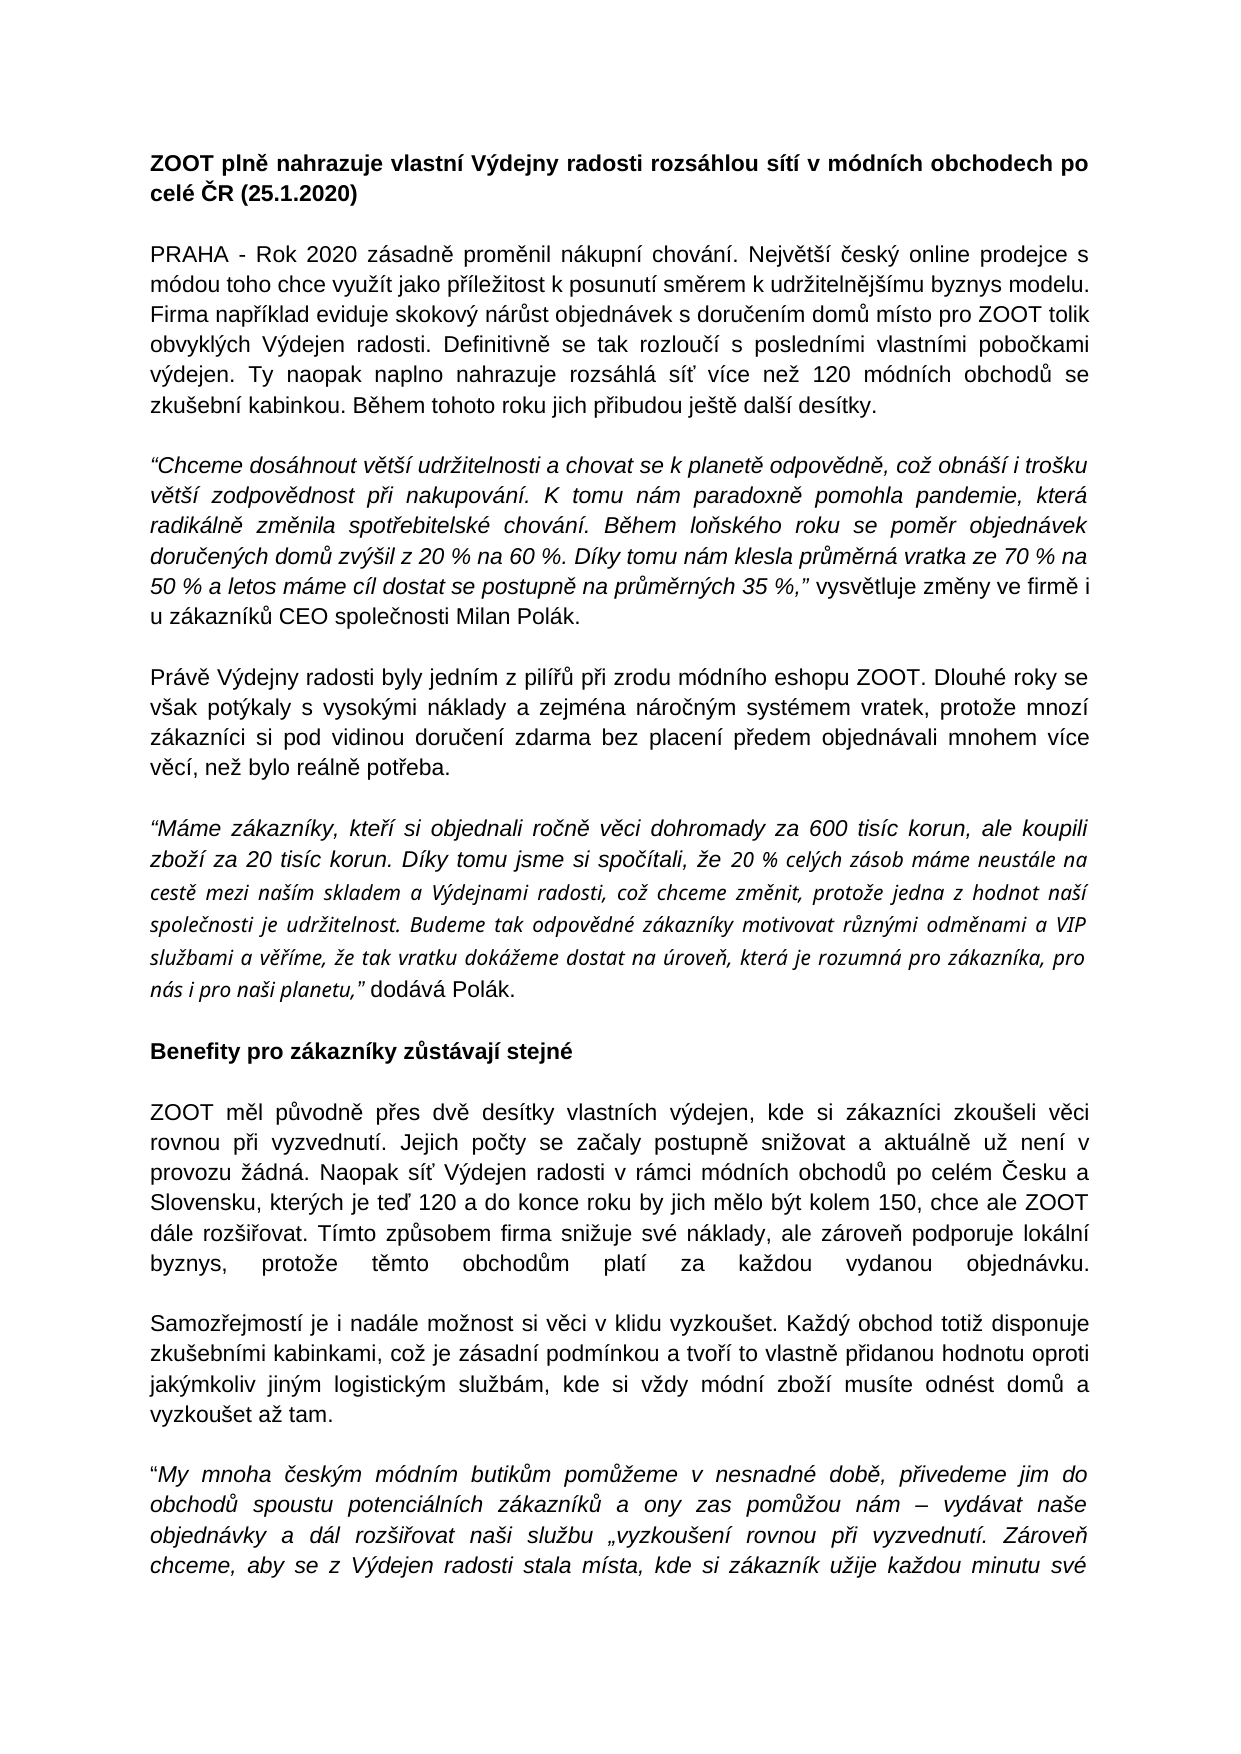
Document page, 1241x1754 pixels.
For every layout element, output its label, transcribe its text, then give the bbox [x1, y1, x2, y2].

text “Máme zákazníky, kteří si objednali ročně věci dohromady za 600 tisíc korun, ale koupili zboží za 20 tisíc korun. Díky tomu jsme si spočítali, že 20 % celých zásob máme neustále na cestě mezi naším skladem a Výdejnami radosti, což chceme změnit, protože jedna z hodnot naší společnosti je udržitelnost. Budeme tak odpovědné zákazníky motivovat různými odměnami a VIP službami a věříme, že tak vratku dokážeme dostat na úroveň, která je rozumná pro zákazníka, pro nás i pro naši planetu,” dodává Polák. [150, 784, 1090, 1004]
text ZOOT plně nahrazuje vlastní Výdejny radosti rozsáhlou sítí v módních obchodech po celé ČR (25.1.2020) [150, 150, 1090, 207]
text Benefity pro zákazníky zůstávají stejné [150, 1038, 1090, 1065]
text ZOOT měl původně přes dvě desítky vlastních výdejen, kde si zákazníci zkoušeli věci rovnou při vyzvednutí. Jejich počty se začaly postupně snižovat a aktuálně už není v provozu žádná. Naopak síť Výdejen radosti v rámci módních obchodů po celém Česku a Slovensku, kterých je teď 120 a do konce roku by jich mělo být kolem 150, chce ale ZOOT dále rozšiřovat. Tímto způsobem firma snižuje své náklady, ale zároveň podporuje lokální byznys, protože těmto obchodům platí za každou vydanou objednávku. Samozřejmostí je i nadále možnost si věci v klidu vyzkoušet. Každý obchod totiž disponuje zkušebními kabinkami, což je zásadní podmínkou a tvoří to vlastně přidanou hodnotu oproti jakýmkoliv jiným logistickým službám, kde si vždy módní zboží musíte odnést domů a vyzkoušet až tam. [150, 1099, 1090, 1427]
text Právě Výdejny radosti byly jedním z pilířů při zrodu módního eshopu ZOOT. Dlouhé roky se však potýkaly s vysokými náklady a zejména náročným systémem vratek, protože mnozí zákazníci si pod vidinou doručení zdarma bez placení předem objednávali mnohem více věcí, než bylo reálně potřeba. [150, 663, 1090, 781]
text “Chceme dosáhnout větší udržitelnosti a chovat se k planetě odpovědně, což obnáší i trošku větší zodpovědnost při nakupování. K tomu nám paradoxně pomohla pandemie, která radikálně změnila spotřebitelské chování. Během loňského roku se poměr objednávek doručených domů zvýšil z 20 % na 60 %. Díky tomu nám klesla průměrná vratka ze 70 % na 50 % a letos máme cíl dostat se postupně na průměrných 35 %,” vysvětluje změny ve firmě i u zákazníků CEO společnosti Milan Polák. [150, 452, 1090, 629]
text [150, 1461, 1090, 1578]
text PRAHA - Rok 2020 zásadně proměnil nákupní chování. Největší český online prodejce s módou toho chce využít jako příležitost k posunutí směrem k udržitelnějšímu byznys modelu. Firma například eviduje skokový nárůst objednávek s doručením domů místo pro ZOOT tolik obvyklých Výdejen radosti. Definitivně se tak rozloučí s posledními vlastními pobočkami výdejen. Ty naopak naplno nahrazuje rozsáhlá síť více než 120 módních obchodů se zkušební kabinkou. Během tohoto roku jich přibudou ještě další desítky. [150, 241, 1090, 418]
